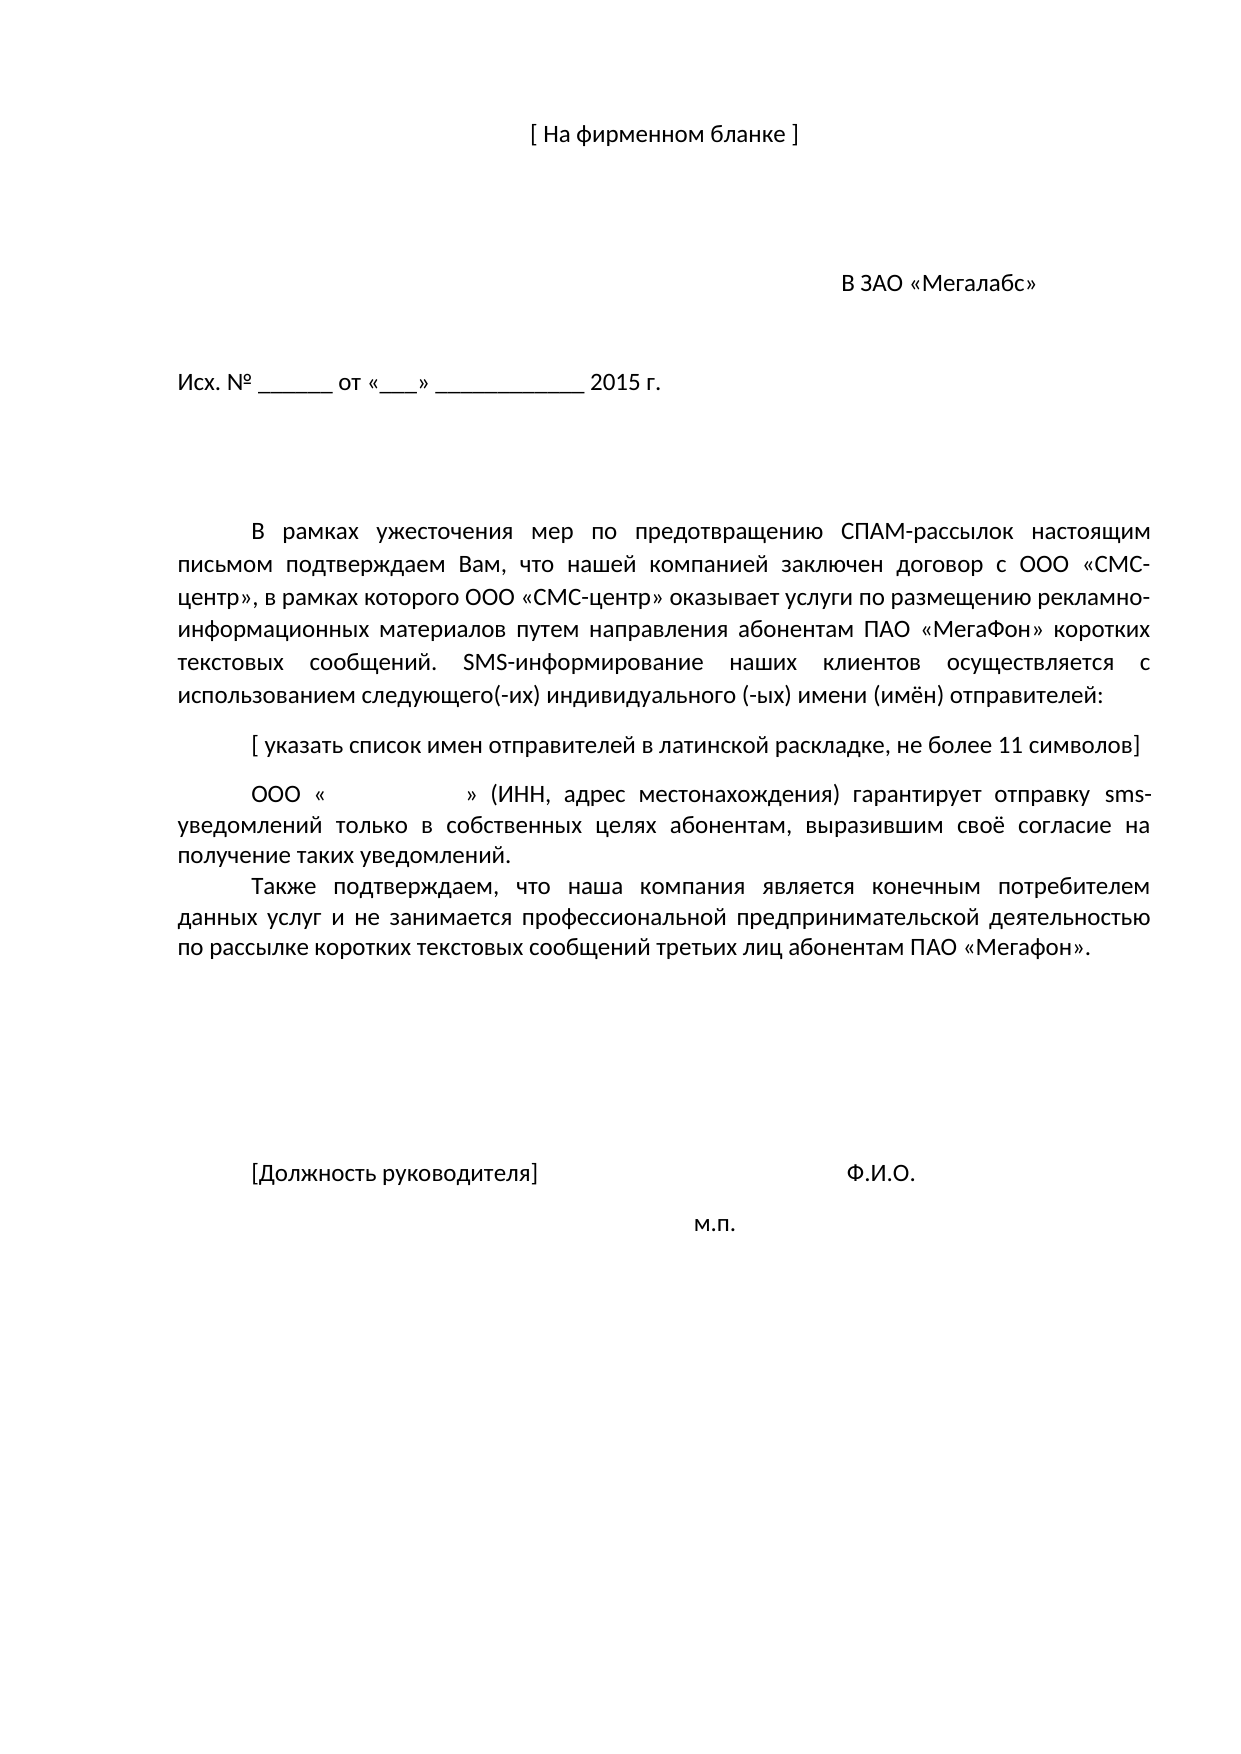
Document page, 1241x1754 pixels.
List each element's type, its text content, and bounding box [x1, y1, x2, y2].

text [Должность руководителя] Ф.И.О. [177, 1157, 1152, 1188]
text ООО « » (ИНН, адрес местонахождения) гарантирует отправку sms-уведомлений только в собственных целях абонентам, выразившим своё согласие на получение таких уведомлений. [177, 778, 1152, 870]
text м.п. [177, 1207, 1152, 1238]
text [ указать список имен отправителей в латинской раскладке, не более 11 символов] [177, 729, 1152, 759]
text [ На фирменном бланке ] [177, 118, 1152, 149]
text В ЗАО «Мегалабс» [177, 267, 1152, 297]
text Исх. № ______ от «___» ____________ 2015 г. [177, 366, 1152, 397]
text В рамках ужесточения мер по предотвращению СПАМ-рассылок настоящим письмом подтверждаем Вам, что нашей компанией заключен договор с ООО «СМС-центр», в рамках которого ООО «СМС-центр» оказывает услуги по размещению рекламно-информационных материалов путем направления абонентам ПАО «МегаФон» коротких текстовых сообщений. SMS-информирование наших клиентов осуществляется с использованием следующего(-их) индивидуального (-ых) имени (имён) отправителей: [177, 515, 1152, 710]
text Также подтверждаем, что наша компания является конечным потребителем данных услуг и не занимается профессиональной предпринимательской деятельностью по рассылке коротких текстовых сообщений третьих лиц абонентам ПАО «Мегафон». [177, 870, 1152, 962]
